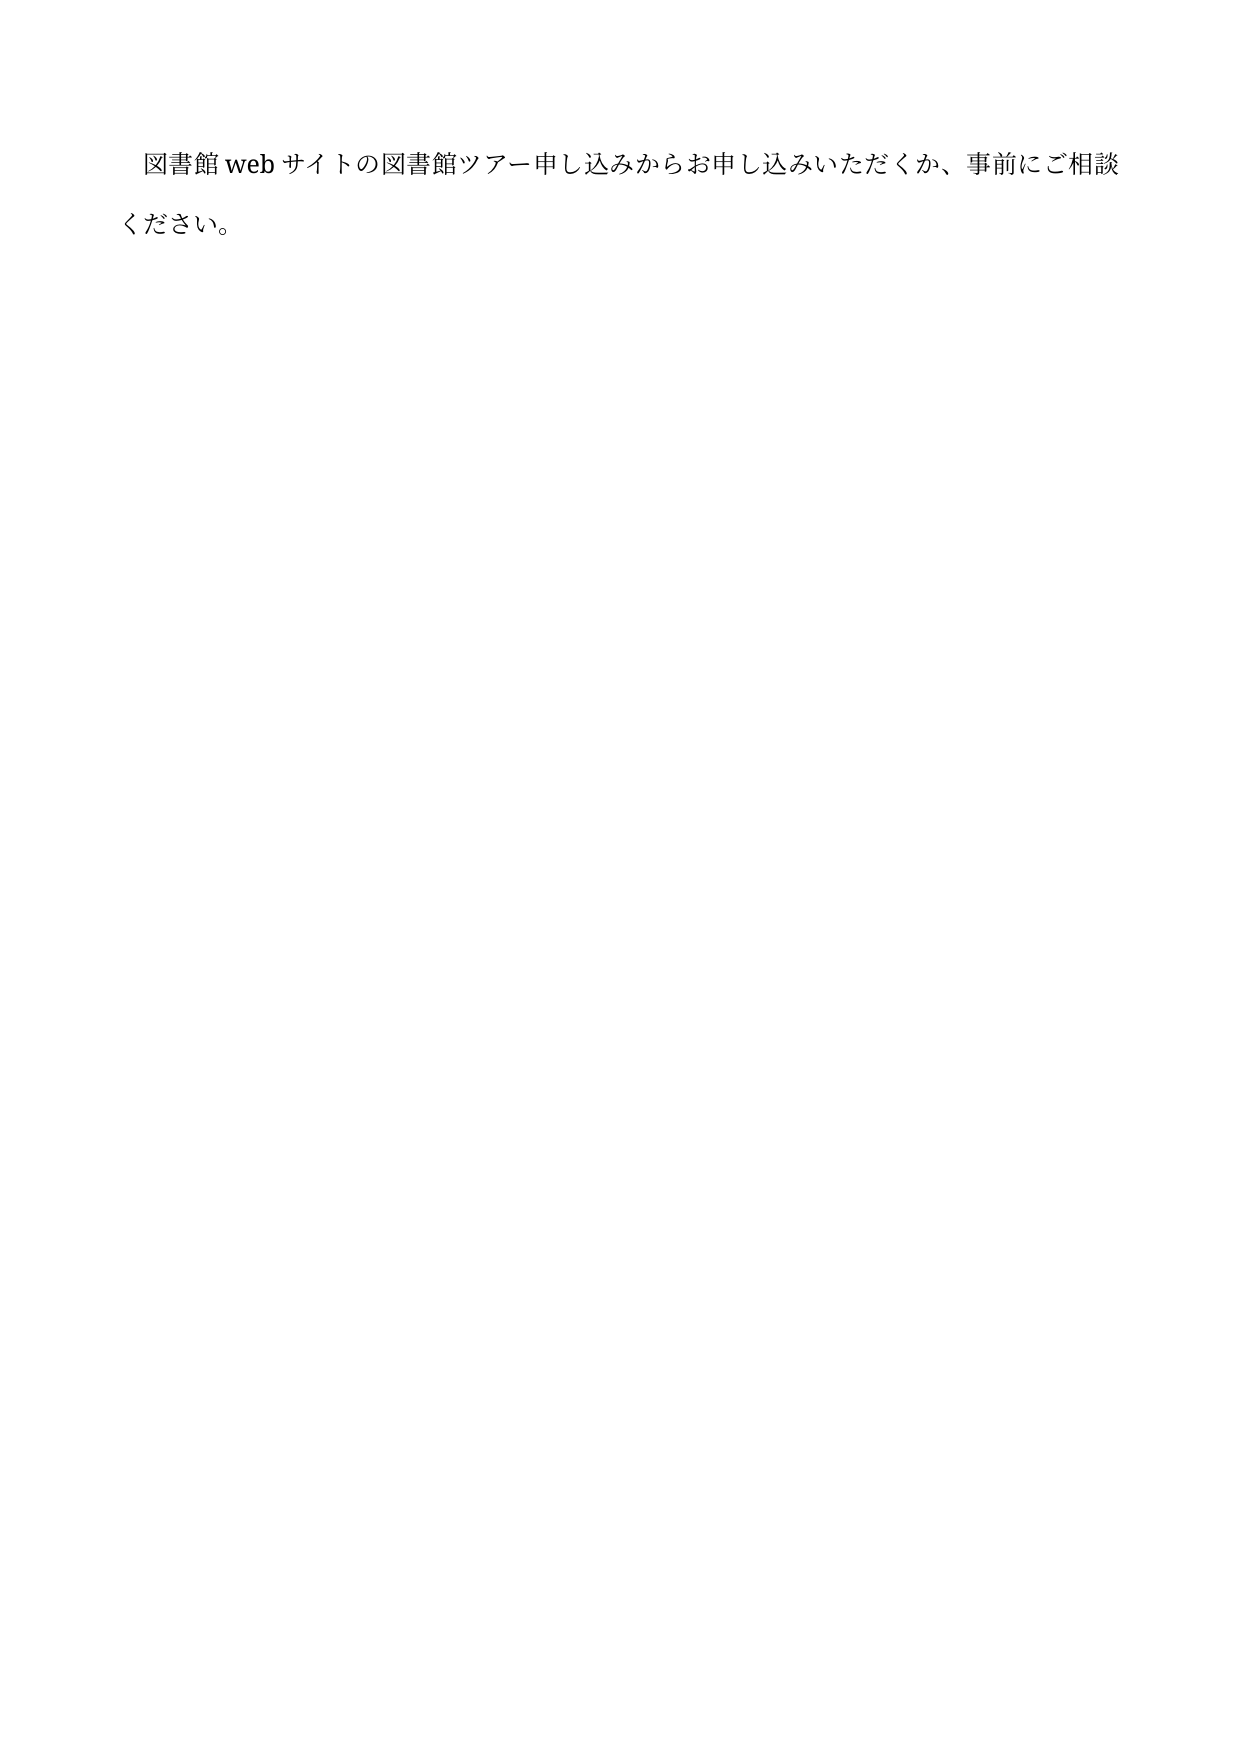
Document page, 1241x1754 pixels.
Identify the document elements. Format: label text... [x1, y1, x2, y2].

text 図書館webサイトの図書館ツアー申し込みからお申し込みいただくか、事前にご相談ください。 [118, 133, 1122, 252]
